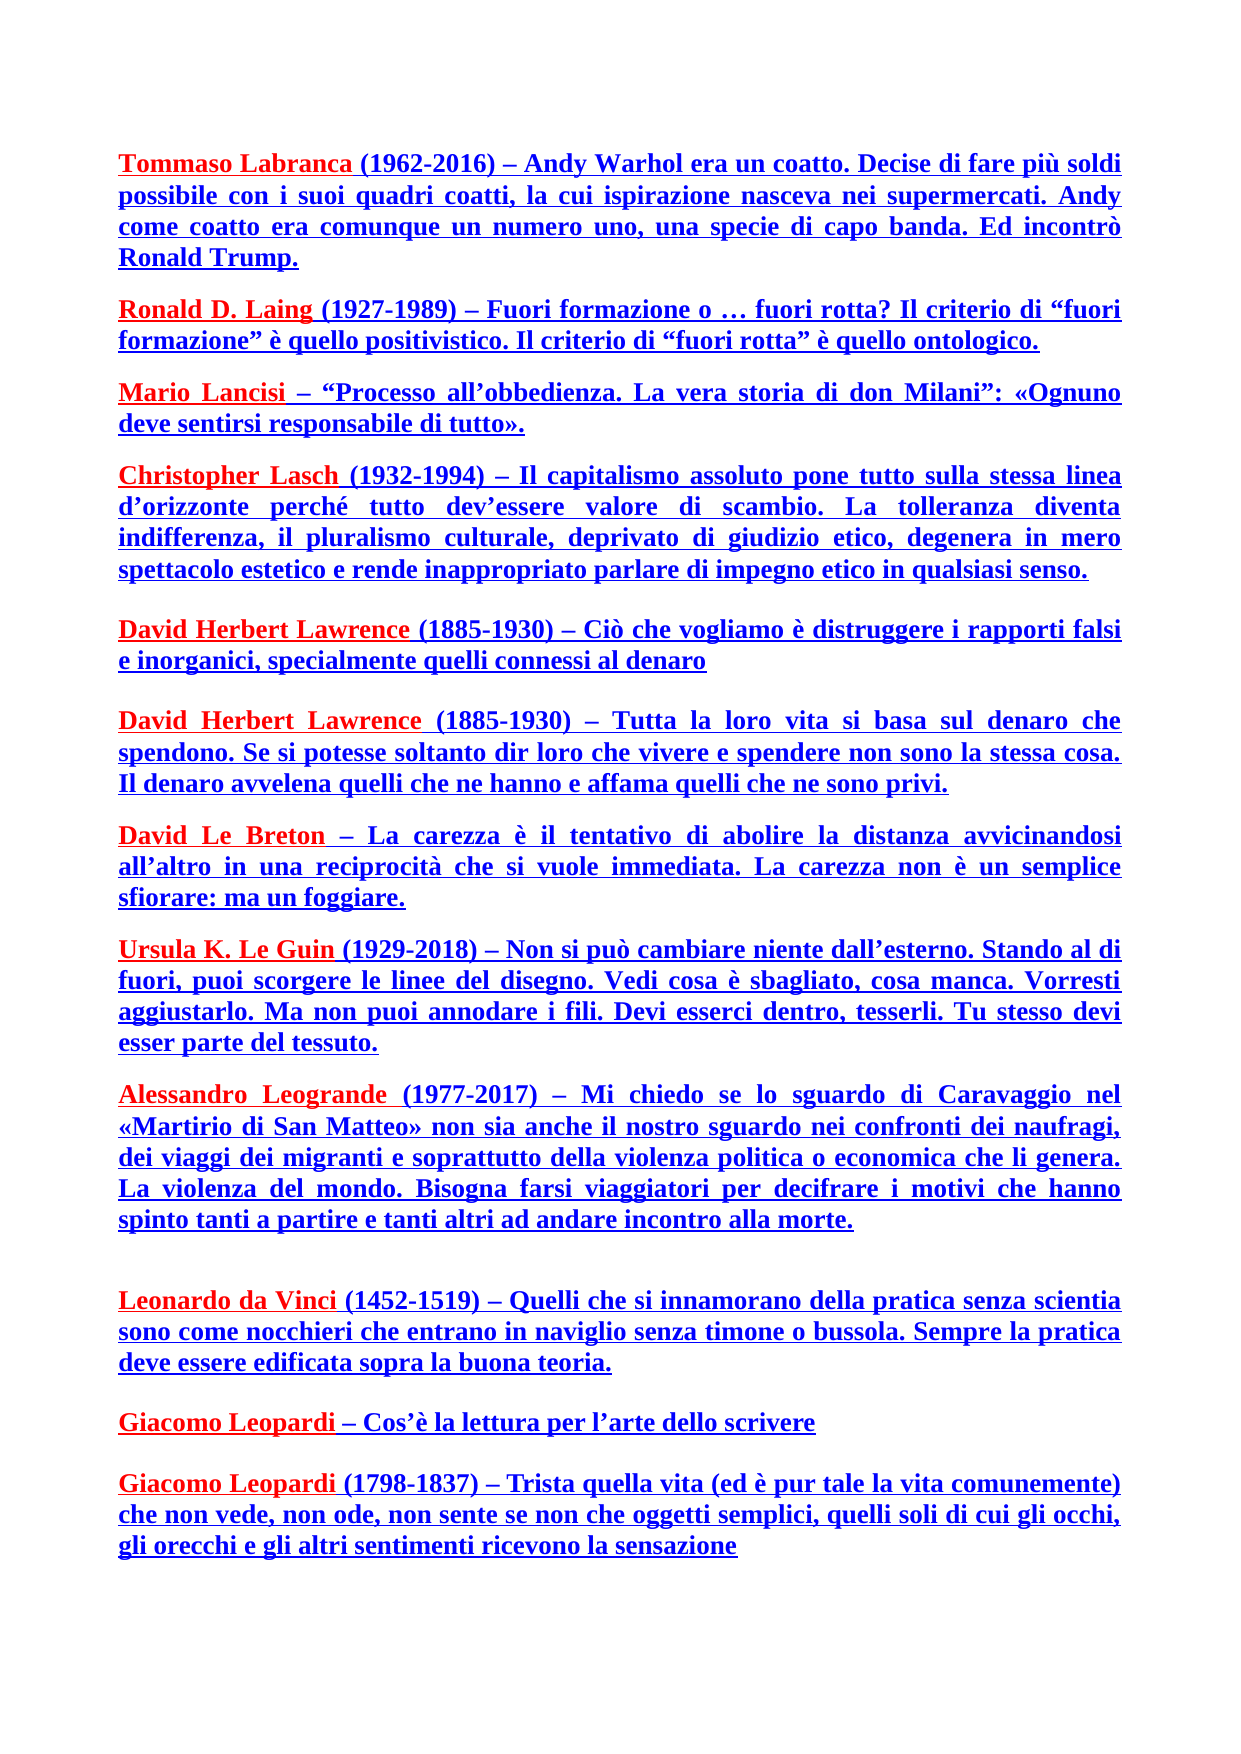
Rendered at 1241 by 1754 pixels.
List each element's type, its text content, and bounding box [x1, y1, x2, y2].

text Leonardo da Vinci (1452-1519) – Quelli che si innamorano della pratica senza scientia sono come nocchieri che entrano in naviglio senza timone o bussola. Sempre la pratica deve essere edificata sopra la buona teoria. [118, 1312, 1122, 1342]
subtitle David Herbert Lawrence (1885-1930) – Tutta la loro vita si basa sul denaro che spendono. Se si potesse soltanto dir loro che vivere e spendere non sono la stessa cosa. Il denaro avvelena quelli che ne hanno e affama quelli che ne sono privi. [118, 733, 1122, 763]
subtitle Tommaso Labranca (1962-2016) – Andy Warhol era un coatto. Decise di fare più soldi possibile con i suoi quadri coatti, la cui ispirazione nasceva nei supermercati. Andy come coatto era comunque un numero uno, una specie di capo banda. Ed incontrò Ronald Trump. [118, 238, 1122, 272]
subtitle Tommaso Labranca (1962-2016) – Andy Warhol era un coatto. Decise di fare più soldi possibile con i suoi quadri coatti, la cui ispirazione nasceva nei supermercati. Andy come coatto era comunque un numero uno, una specie di capo banda. Ed incontrò Ronald Trump. [118, 176, 1122, 206]
subtitle David Herbert Lawrence (1885-1930) – Tutta la loro vita si basa sul denaro che spendono. Se si potesse soltanto dir loro che vivere e spendere non sono la stessa cosa. Il denaro avvelena quelli che ne hanno e affama quelli che ne sono privi. [118, 764, 1122, 798]
subtitle Christopher Lasch (1932-1994) – Il capitalismo assoluto pone tutto sulla stessa linea d’orizzonte perché tutto dev’essere valore di scambio. La tolleranza diventa indifferenza, il pluralismo culturale, deprivato di giudizio etico, degenera in mero spettacolo estetico e rende inappropriato parlare di impegno etico in qualsiasi senso. [118, 550, 1122, 584]
subtitle David Herbert Lawrence (1885-1930) – Ciò che vogliamo è distruggere i rapporti falsi e inorganici, specialmente quelli connessi al denaro [118, 642, 1122, 675]
subtitle Alessandro Leogrande (1977-2017) – Mi chiedo se lo sguardo di Caravaggio nel «Martirio di San Matteo» non sia anche il nostro sguardo nei confronti dei naufragi, dei viaggi dei migranti e soprattutto della violenza politica o economica che li genera. La violenza del mondo. Bisogna farsi viaggiatori per decifrare i motivi che hanno spinto tanti a partire e tanti altri ad andare incontro alla morte. [118, 1201, 1122, 1234]
subtitle Alessandro Leogrande (1977-2017) – Mi chiedo se lo sguardo di Caravaggio nel «Martirio di San Matteo» non sia anche il nostro sguardo nei confronti dei naufragi, dei viaggi dei migranti e soprattutto della violenza politica o economica che li genera. La violenza del mondo. Bisogna farsi viaggiatori per decifrare i motivi che hanno spinto tanti a partire e tanti altri ad andare incontro alla morte. [118, 1107, 1122, 1168]
text Ronald D. Laing (1927-1989) – Fuori formazione o … fuori rotta? Il criterio di “fuori formazione” è quello positivistico. Il criterio di “fuori rotta” è quello ontologico. [118, 322, 1122, 355]
subtitle Ursula K. Le Guin (1929-2018) – Non si può cambiare niente dall’esterno. Stando al di fuori, puoi scorgere le linee del disegno. Vedi cosa è sbagliato, cosa manca. Vorresti aggiustarlo. Ma non puoi annodare i fili. Devi esserci dentro, tesserli. Tu stesso devi esser parte del tessuto. [118, 993, 1122, 1022]
subtitle Ursula K. Le Guin (1929-2018) – Non si può cambiare niente dall’esterno. Stando al di fuori, puoi scorgere le linee del disegno. Vedi cosa è sbagliato, cosa manca. Vorresti aggiustarlo. Ma non puoi annodare i fili. Devi esserci dentro, tesserli. Tu stesso devi esser parte del tessuto. [118, 962, 1122, 991]
text Leonardo da Vinci (1452-1519) – Quelli che si innamorano della pratica senza scientia sono come nocchieri che entrano in naviglio senza timone o bussola. Sempre la pratica deve essere edificata sopra la buona teoria. [118, 1284, 1122, 1311]
subtitle Alessandro Leogrande (1977-2017) – Mi chiedo se lo sguardo di Caravaggio nel «Martirio di San Matteo» non sia anche il nostro sguardo nei confronti dei naufragi, dei viaggi dei migranti e soprattutto della violenza politica o economica che li genera. La violenza del mondo. Bisogna farsi viaggiatori per decifrare i motivi che hanno spinto tanti a partire e tanti altri ad andare incontro alla morte. [118, 1078, 1122, 1106]
text Mario Lancisi – “Processo all’obbedienza. La vera storia di don Milani”: «Ognuno deve sentirsi responsabile di tutto». [118, 376, 1122, 403]
subtitle Ursula K. Le Guin (1929-2018) – Non si può cambiare niente dall’esterno. Stando al di fuori, puoi scorgere le linee del disegno. Vedi cosa è sbagliato, cosa manca. Vorresti aggiustarlo. Ma non puoi annodare i fili. Devi esserci dentro, tesserli. Tu stesso devi esser parte del tessuto. [118, 933, 1122, 960]
subtitle Ursula K. Le Guin (1929-2018) – Non si può cambiare niente dall’esterno. Stando al di fuori, puoi scorgere le linee del disegno. Vedi cosa è sbagliato, cosa manca. Vorresti aggiustarlo. Ma non puoi annodare i fili. Devi esserci dentro, tesserli. Tu stesso devi esser parte del tessuto. [118, 1024, 1122, 1058]
text David Le Breton – La carezza è il tentativo di abolire la distanza avvicinandosi all’altro in una reciprocità che si vuole immediata. La carezza non è un semplice sfiorare: ma un foggiare. [118, 847, 1122, 877]
subtitle Giacomo Leopardi (1798-1837) – Trista quella vita (ed è pur tale la vita comunemente) che non vede, non ode, non sente se non che oggetti semplici, quelli soli di cui gli occhi, gli orecchi e gli altri sentimenti ricevono la sensazione [118, 1467, 1122, 1560]
subtitle David Herbert Lawrence (1885-1930) – Tutta la loro vita si basa sul denaro che spendono. Se si potesse soltanto dir loro che vivere e spendere non sono la stessa cosa. Il denaro avvelena quelli che ne hanno e affama quelli che ne sono privi. [118, 704, 1122, 732]
subtitle Tommaso Labranca (1962-2016) – Andy Warhol era un coatto. Decise di fare più soldi possibile con i suoi quadri coatti, la cui ispirazione nasceva nei supermercati. Andy come coatto era comunque un numero uno, una specie di capo banda. Ed incontrò Ronald Trump. [118, 207, 1122, 237]
subtitle David Herbert Lawrence (1885-1930) – Ciò che vogliamo è distruggere i rapporti falsi e inorganici, specialmente quelli connessi al denaro [118, 613, 1122, 640]
text David Le Breton – La carezza è il tentativo di abolire la distanza avvicinandosi all’altro in una reciprocità che si vuole immediata. La carezza non è un semplice sfiorare: ma un foggiare. [118, 819, 1122, 846]
text Mario Lancisi – “Processo all’obbedienza. La vera storia di don Milani”: «Ognuno deve sentirsi responsabile di tutto». [118, 405, 1122, 438]
text Leonardo da Vinci (1452-1519) – Quelli che si innamorano della pratica senza scientia sono come nocchieri che entrano in naviglio senza timone o bussola. Sempre la pratica deve essere edificata sopra la buona teoria. [118, 1343, 1122, 1377]
subtitle Tommaso Labranca (1962-2016) – Andy Warhol era un coatto. Decise di fare più soldi possibile con i suoi quadri coatti, la cui ispirazione nasceva nei supermercati. Andy come coatto era comunque un numero uno, una specie di capo banda. Ed incontrò Ronald Trump. [118, 148, 1122, 175]
subtitle Christopher Lasch (1932-1994) – Il capitalismo assoluto pone tutto sulla stessa linea d’orizzonte perché tutto dev’essere valore di scambio. La tolleranza diventa indifferenza, il pluralismo culturale, deprivato di giudizio etico, degenera in mero spettacolo estetico e rende inappropriato parlare di impegno etico in qualsiasi senso. [118, 488, 1122, 549]
subtitle Christopher Lasch (1932-1994) – Il capitalismo assoluto pone tutto sulla stessa linea d’orizzonte perché tutto dev’essere valore di scambio. La tolleranza diventa indifferenza, il pluralismo culturale, deprivato di giudizio etico, degenera in mero spettacolo estetico e rende inappropriato parlare di impegno etico in qualsiasi senso. [118, 459, 1122, 486]
text Ronald D. Laing (1927-1989) – Fuori formazione o … fuori rotta? Il criterio di “fuori formazione” è quello positivistico. Il criterio di “fuori rotta” è quello ontologico. [118, 293, 1122, 320]
subtitle Giacomo Leopardi – Cos’è la lettura per l’arte dello scrivere [118, 1406, 1122, 1437]
text David Le Breton – La carezza è il tentativo di abolire la distanza avvicinandosi all’altro in una reciprocità che si vuole immediata. La carezza non è un semplice sfiorare: ma un foggiare. [118, 878, 1122, 912]
subtitle Alessandro Leogrande (1977-2017) – Mi chiedo se lo sguardo di Caravaggio nel «Martirio di San Matteo» non sia anche il nostro sguardo nei confronti dei naufragi, dei viaggi dei migranti e soprattutto della violenza politica o economica che li genera. La violenza del mondo. Bisogna farsi viaggiatori per decifrare i motivi che hanno spinto tanti a partire e tanti altri ad andare incontro alla morte. [118, 1169, 1122, 1199]
